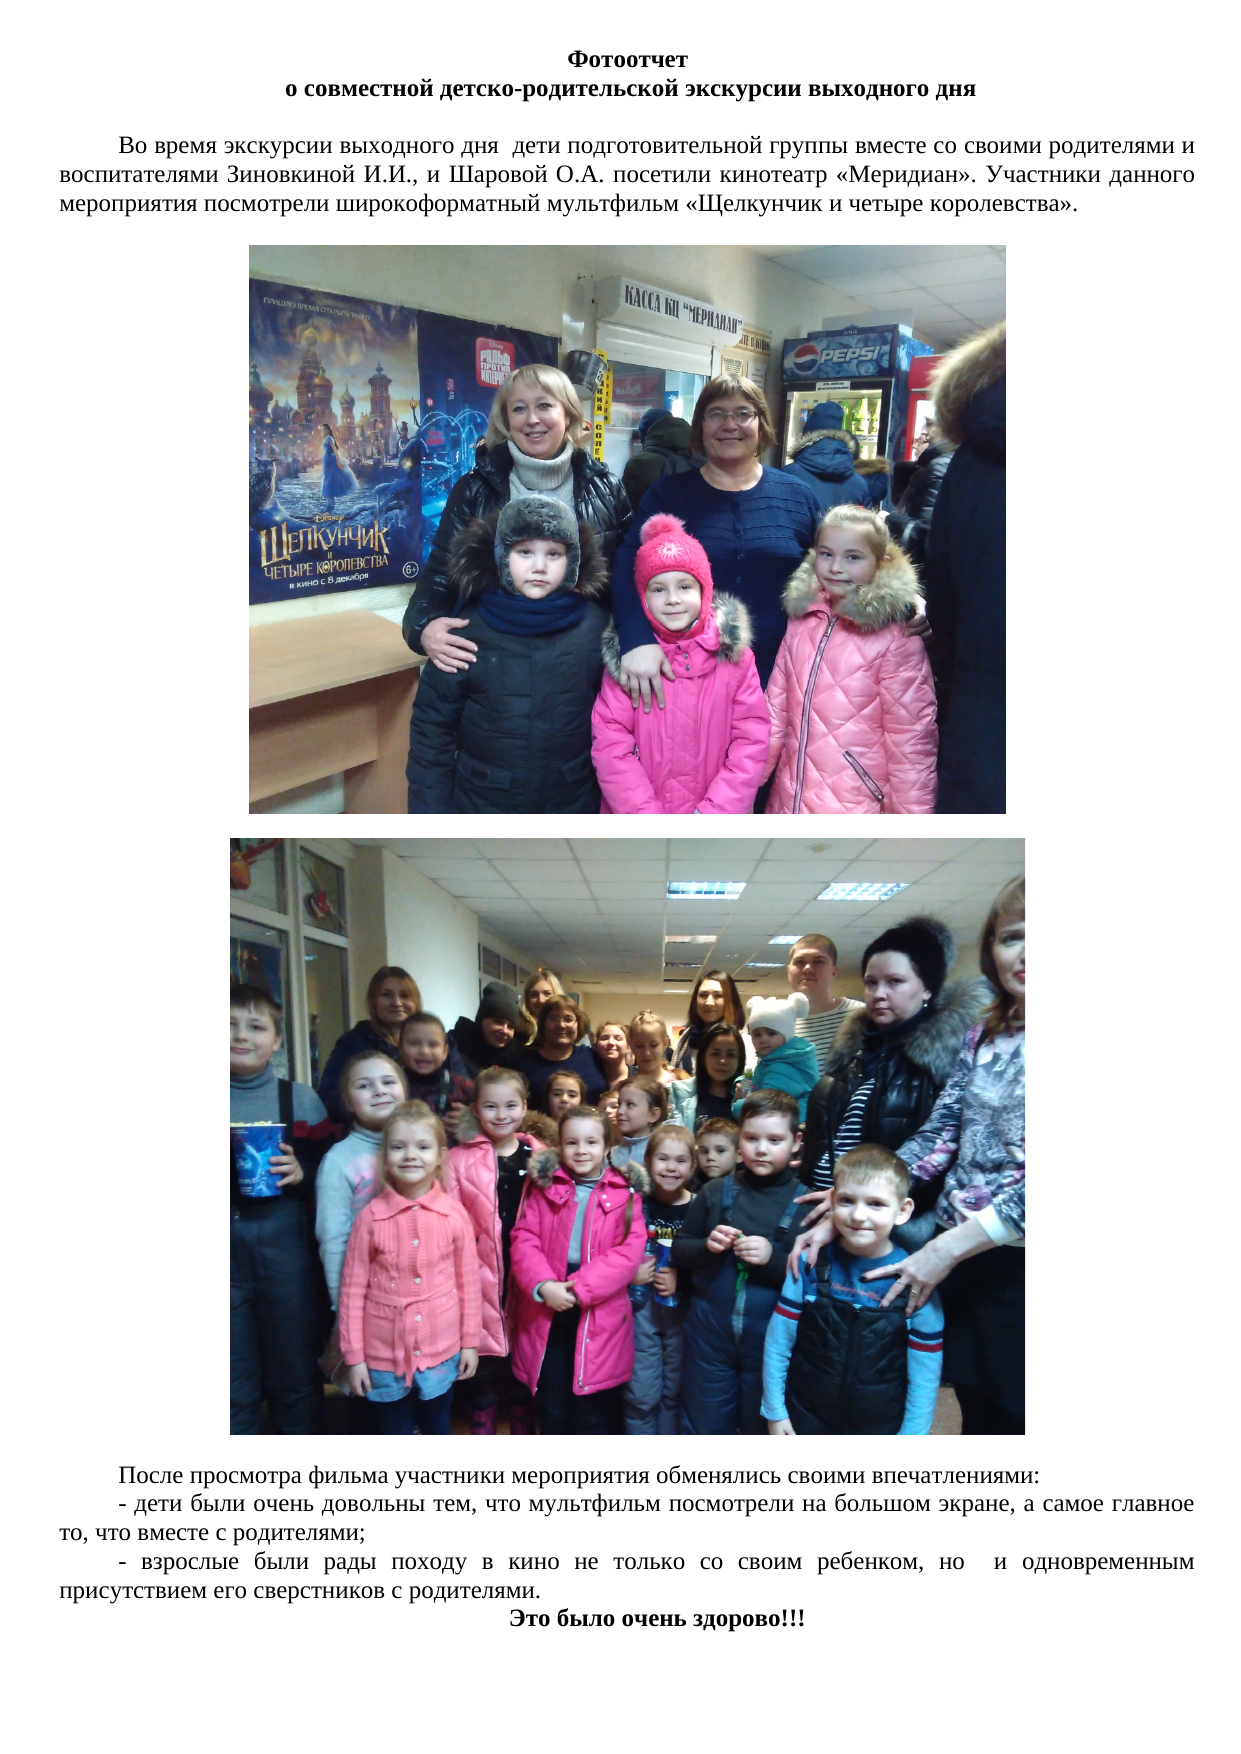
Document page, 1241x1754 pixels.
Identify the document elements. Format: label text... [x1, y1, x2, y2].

text о совместной детско-родительской экскурсии выходного дня [59, 73, 1196, 102]
text Фотоотчет [59, 44, 1196, 73]
text После просмотра фильма участники мероприятия обменялись своими впечатлениями: [59, 1460, 1196, 1488]
text - взрослые были рады походу в кино не только со своим ребенком, но и одновременным присутствием его сверстников с родителями. [59, 1546, 1196, 1603]
picture [230, 838, 1025, 1435]
text Это было очень здорово!!! [59, 1603, 1196, 1632]
text - дети были очень довольны тем, что мультфильм посмотрели на большом экране, а самое главное то, что вместе с родителями; [59, 1488, 1196, 1546]
text Во время экскурсии выходного дня дети подготовительной группы вместе со своими родителями и воспитателями Зиновкиной И.И., и Шаровой О.А. посетили кинотеатр «Меридиан». Участники данного мероприятия посмотрели широкоформатный мультфильм «Щелкунчик и четыре королевства». [59, 131, 1196, 217]
picture [249, 245, 1006, 814]
